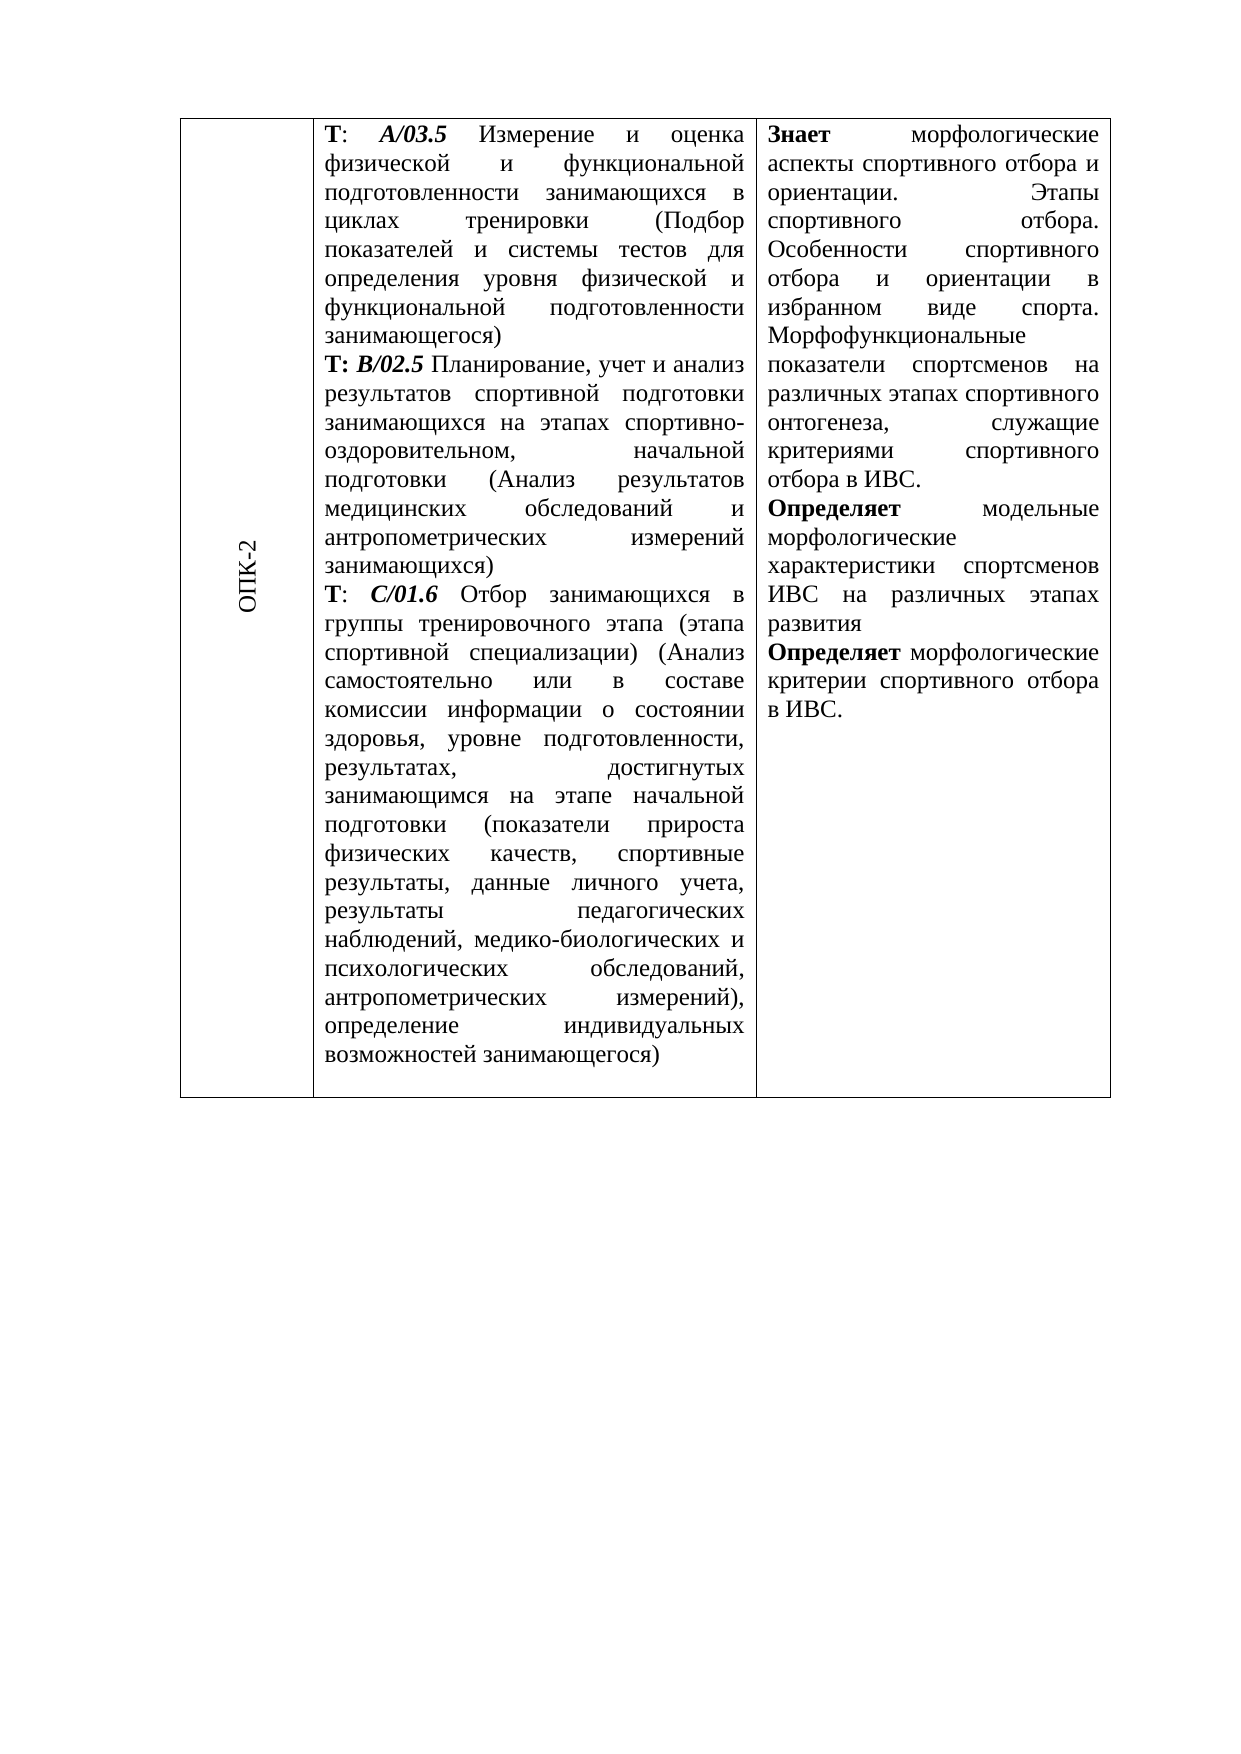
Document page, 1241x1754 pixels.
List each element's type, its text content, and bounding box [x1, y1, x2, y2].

table_cell Знает морфологические аспекты спортивного отбора и ориентации. Этапы спортивного отбора. Особенности спортивного отбора и ориентации в избранном виде спорта. Морфофункциональные показатели спортсменов на различных этапах спортивного онтогенеза, служащие критериями спортивного отбора в ИВС. Определяет модельные морфологические характеристики спортсменов ИВС на различных этапах развития Определяет морфологические критерии спортивного отбора в ИВС. [757, 119, 1110, 1097]
table_cell ОПК-2 [181, 119, 313, 1097]
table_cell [314, 119, 756, 1097]
